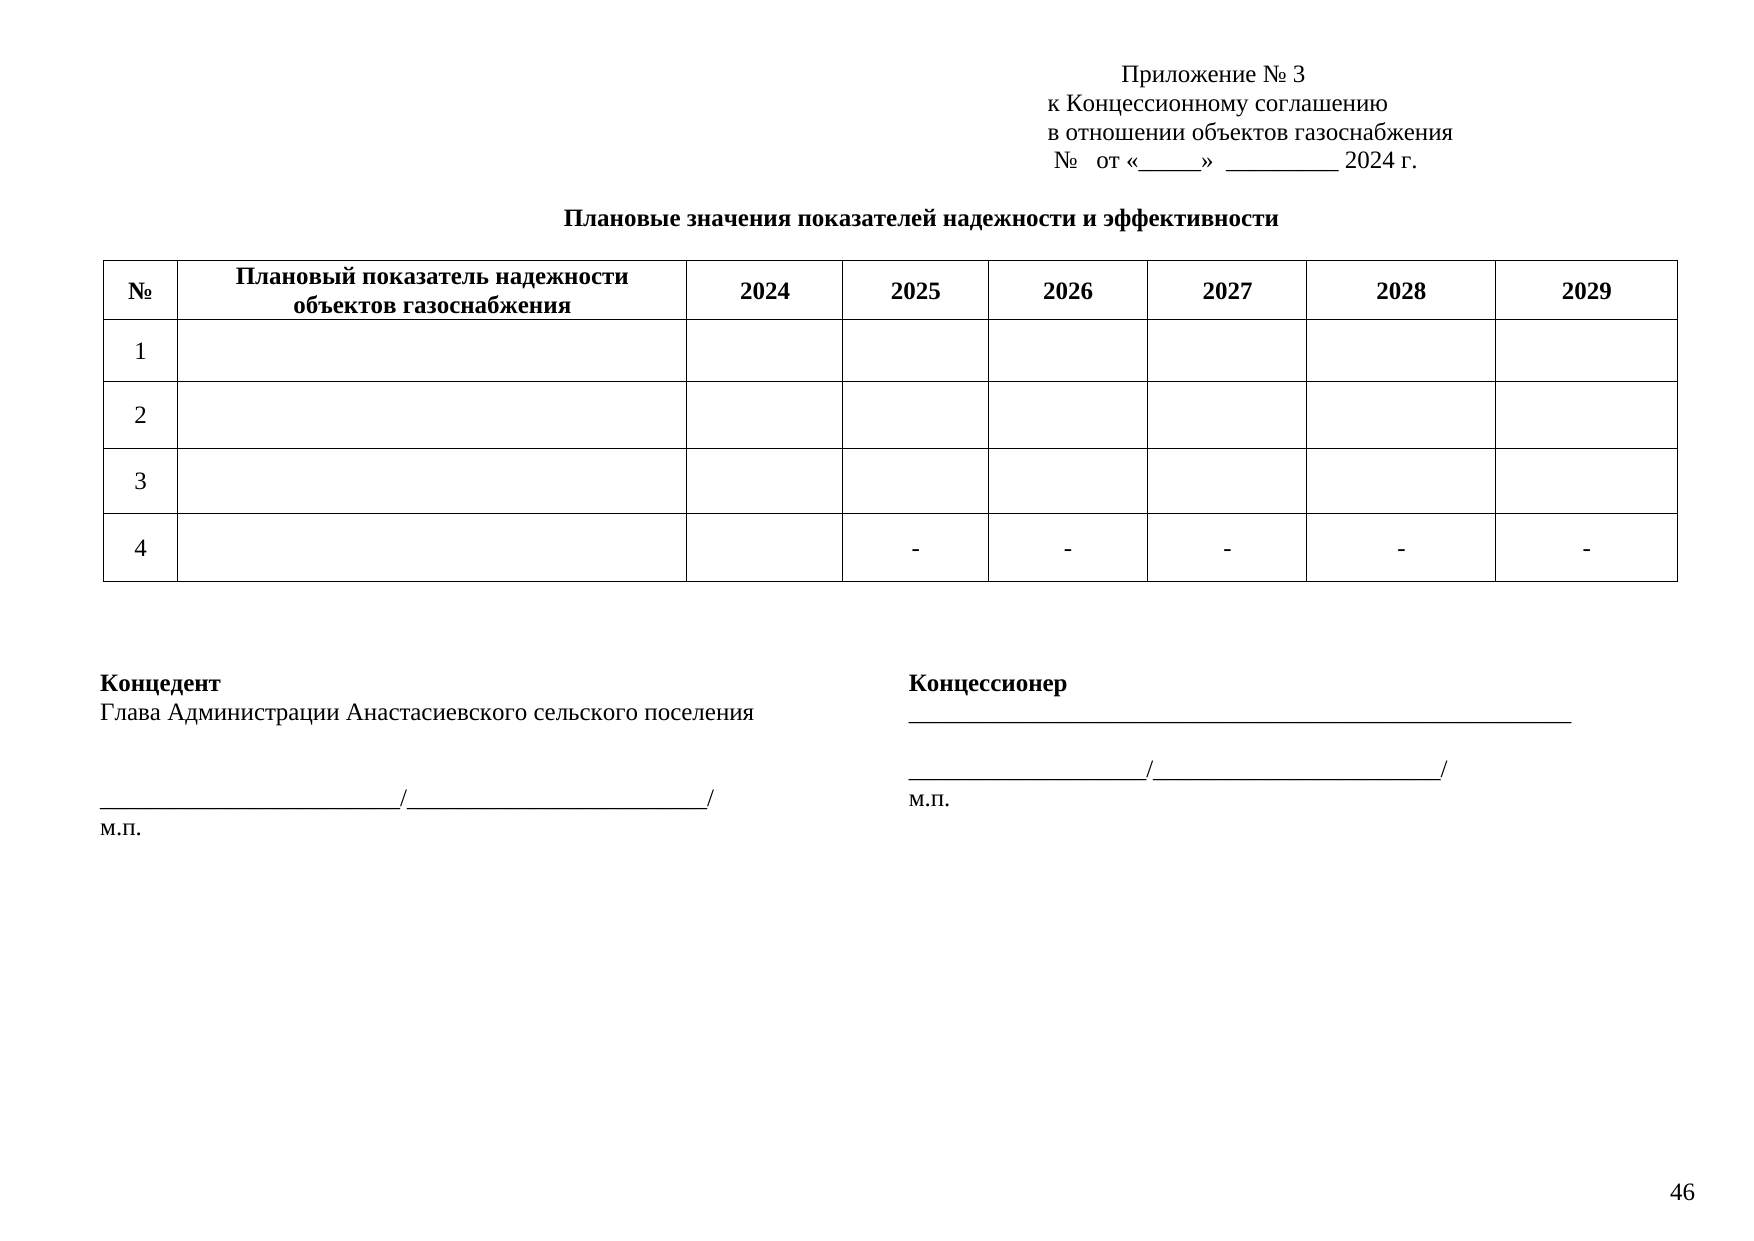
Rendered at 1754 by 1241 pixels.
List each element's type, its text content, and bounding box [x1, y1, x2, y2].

text Плановые значения показателей надежности и эффективности [89, 203, 1695, 232]
table_header 2026 [989, 261, 1147, 319]
table_cell [843, 382, 988, 447]
table_header Концессионер _____________________________________________________ ___________________/_______________________/ м.п. [897, 639, 1680, 841]
text в отношении объектов газоснабжения [1047, 117, 1695, 145]
table_cell [1148, 382, 1306, 447]
table_cell [687, 449, 842, 513]
table_cell [1496, 449, 1677, 513]
table_cell [1496, 320, 1677, 381]
table_header Плановый показатель надежности объектов газоснабжения [178, 261, 686, 319]
table_cell [178, 449, 686, 513]
table_header 2028 [1307, 261, 1495, 319]
table_cell 2 [104, 382, 177, 447]
table_cell [687, 320, 842, 381]
table_cell - [843, 514, 988, 581]
table_cell [843, 320, 988, 381]
table_header 2024 [687, 261, 842, 319]
table_cell - [989, 514, 1147, 581]
table_cell [687, 514, 842, 581]
table_cell 4 [104, 514, 177, 581]
table_cell [1307, 382, 1495, 447]
table_cell [989, 449, 1147, 513]
text Приложение № 3 [1047, 59, 1695, 88]
table_cell [989, 320, 1147, 381]
table_header 2025 [843, 261, 988, 319]
table_cell 1 [104, 320, 177, 381]
text к Концессионному соглашению [1047, 88, 1695, 117]
table_cell 3 [104, 449, 177, 513]
table_cell [1148, 320, 1306, 381]
table_header 2027 [1148, 261, 1306, 319]
table_cell [1307, 449, 1495, 513]
table_cell [178, 514, 686, 581]
table_cell [989, 382, 1147, 447]
table_cell [1307, 320, 1495, 381]
table_header 2029 [1496, 261, 1677, 319]
table_header Концедент Глава Администрации Анастасиевского сельского поселения ________________________/________________________/ м.п. [89, 639, 897, 841]
table_cell [178, 320, 686, 381]
table_cell - [1148, 514, 1306, 581]
table_cell - [1307, 514, 1495, 581]
table_cell [843, 449, 988, 513]
table_cell [1496, 382, 1677, 447]
table_cell [178, 382, 686, 447]
table_cell - [1496, 514, 1677, 581]
table_cell [687, 382, 842, 447]
text № от «_____» _________ 2024 г. [1047, 145, 1695, 174]
table_cell [1148, 449, 1306, 513]
table_header № [104, 261, 177, 319]
